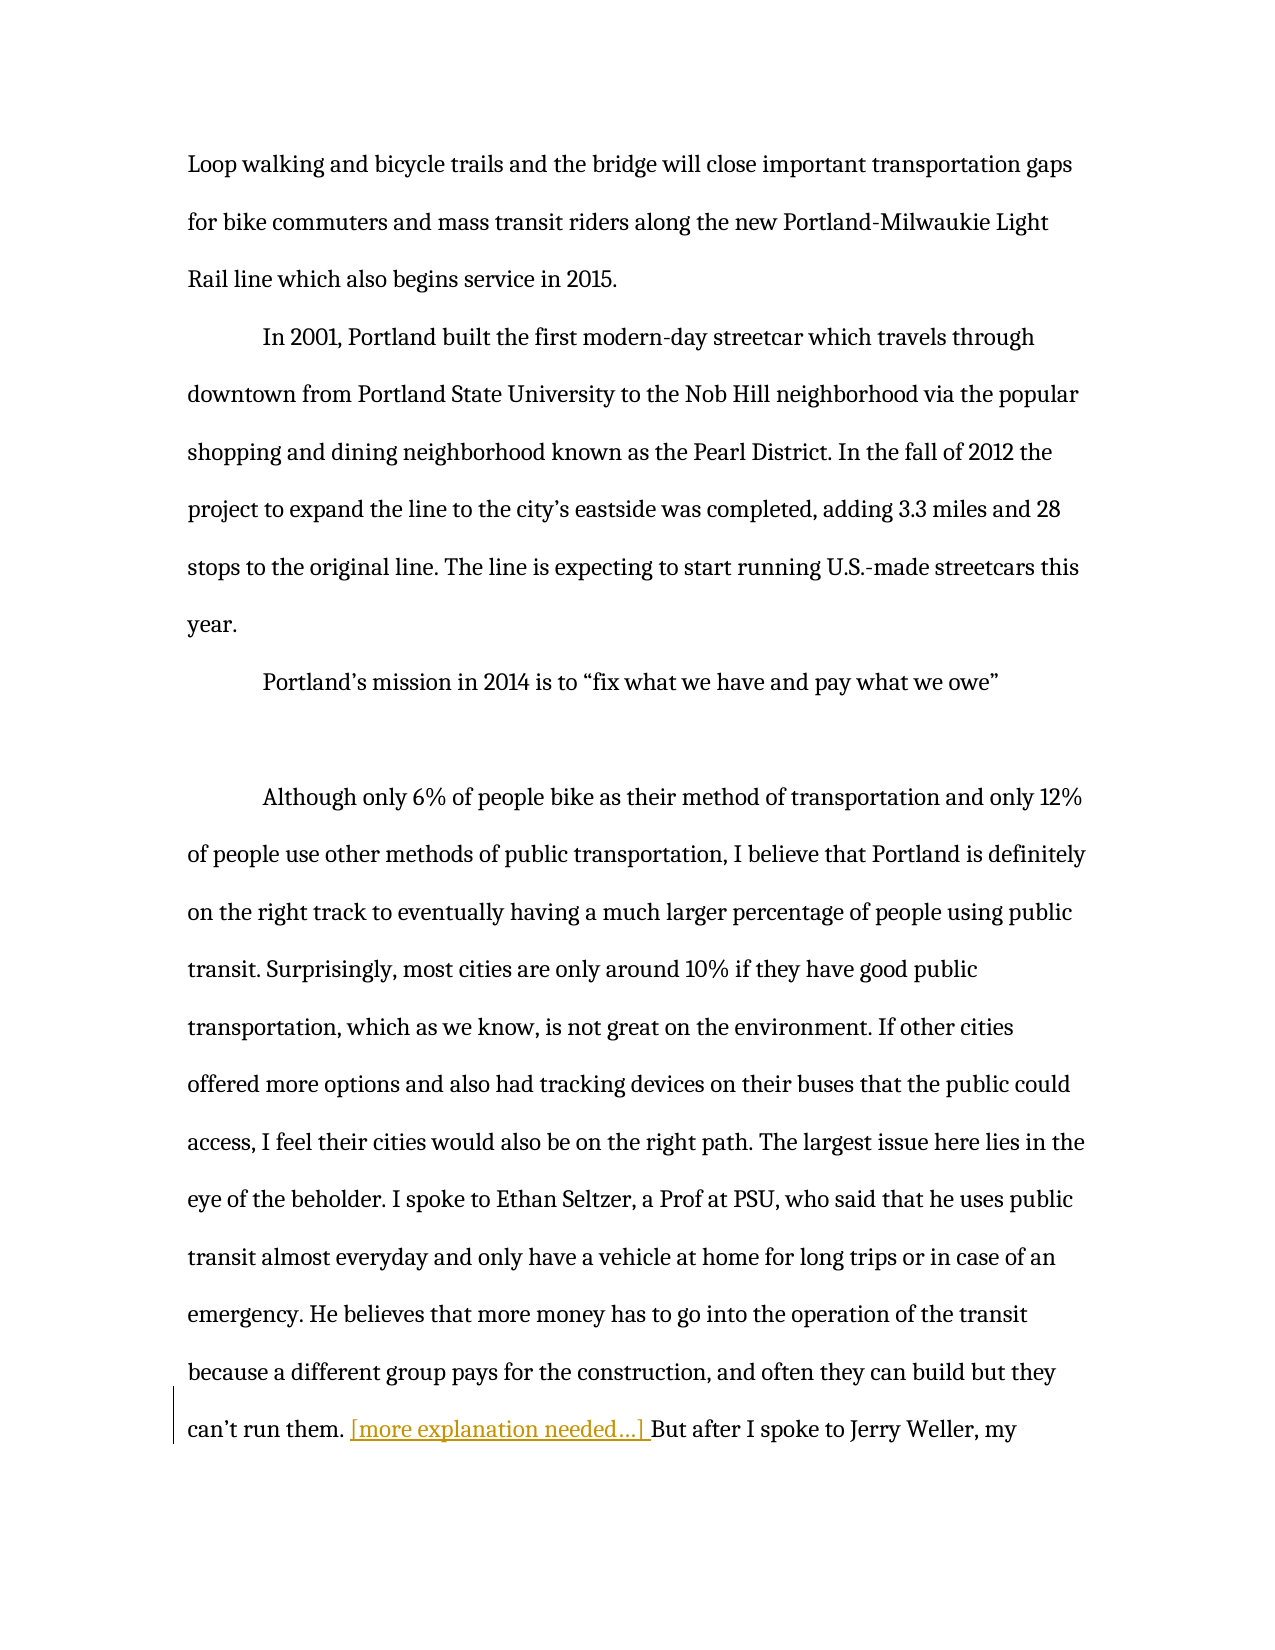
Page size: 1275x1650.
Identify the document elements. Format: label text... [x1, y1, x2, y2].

text Portland’s mission in 2014 is to “fix what we have and pay what we owe” [187, 667, 1087, 696]
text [187, 150, 1087, 294]
text In 2001, Portland built the first modern-day streetcar which travels through downtown from Portland State University to the Nob Hill neighborhood via the popular shopping and dining neighborhood known as the Pearl District. In the fall of 2012 the project to expand the line to the city’s eastside was completed, adding 3.3 miles and 28 stops to the original line. The line is expecting to start running U.S.-made streetcars this year. [187, 322, 1087, 639]
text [187, 782, 1087, 1444]
